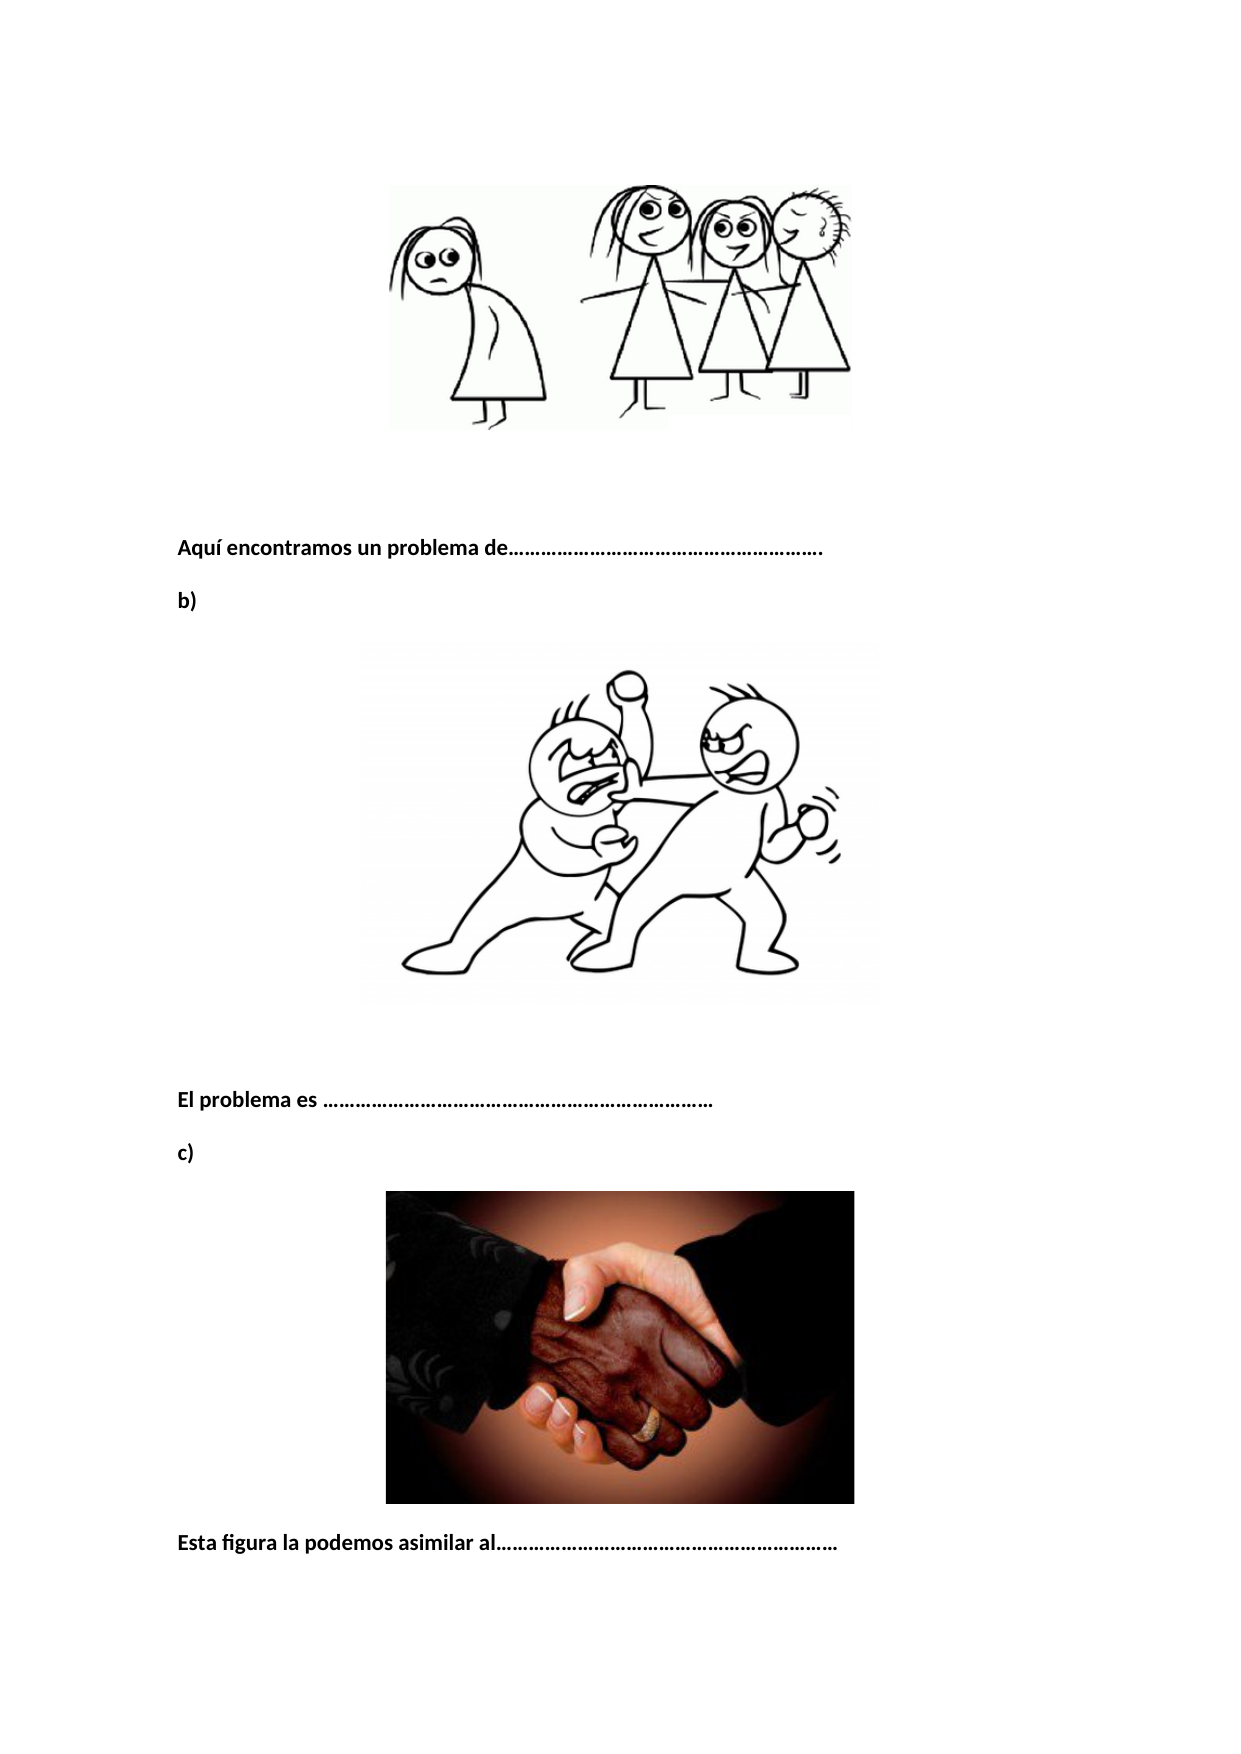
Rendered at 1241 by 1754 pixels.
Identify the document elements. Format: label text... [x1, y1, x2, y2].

text Esta figura la podemos asimilar al……………………………………………………… [177, 1528, 1063, 1557]
picture [360, 639, 880, 1007]
picture [334, 147, 907, 456]
picture [385, 1191, 855, 1504]
text Aquí encontramos un problema de…………………………………………………. [177, 533, 1063, 562]
text El problema es ……………………………………………………………… [177, 1085, 1063, 1113]
text b) [177, 587, 1063, 614]
text c) [177, 1138, 1063, 1166]
